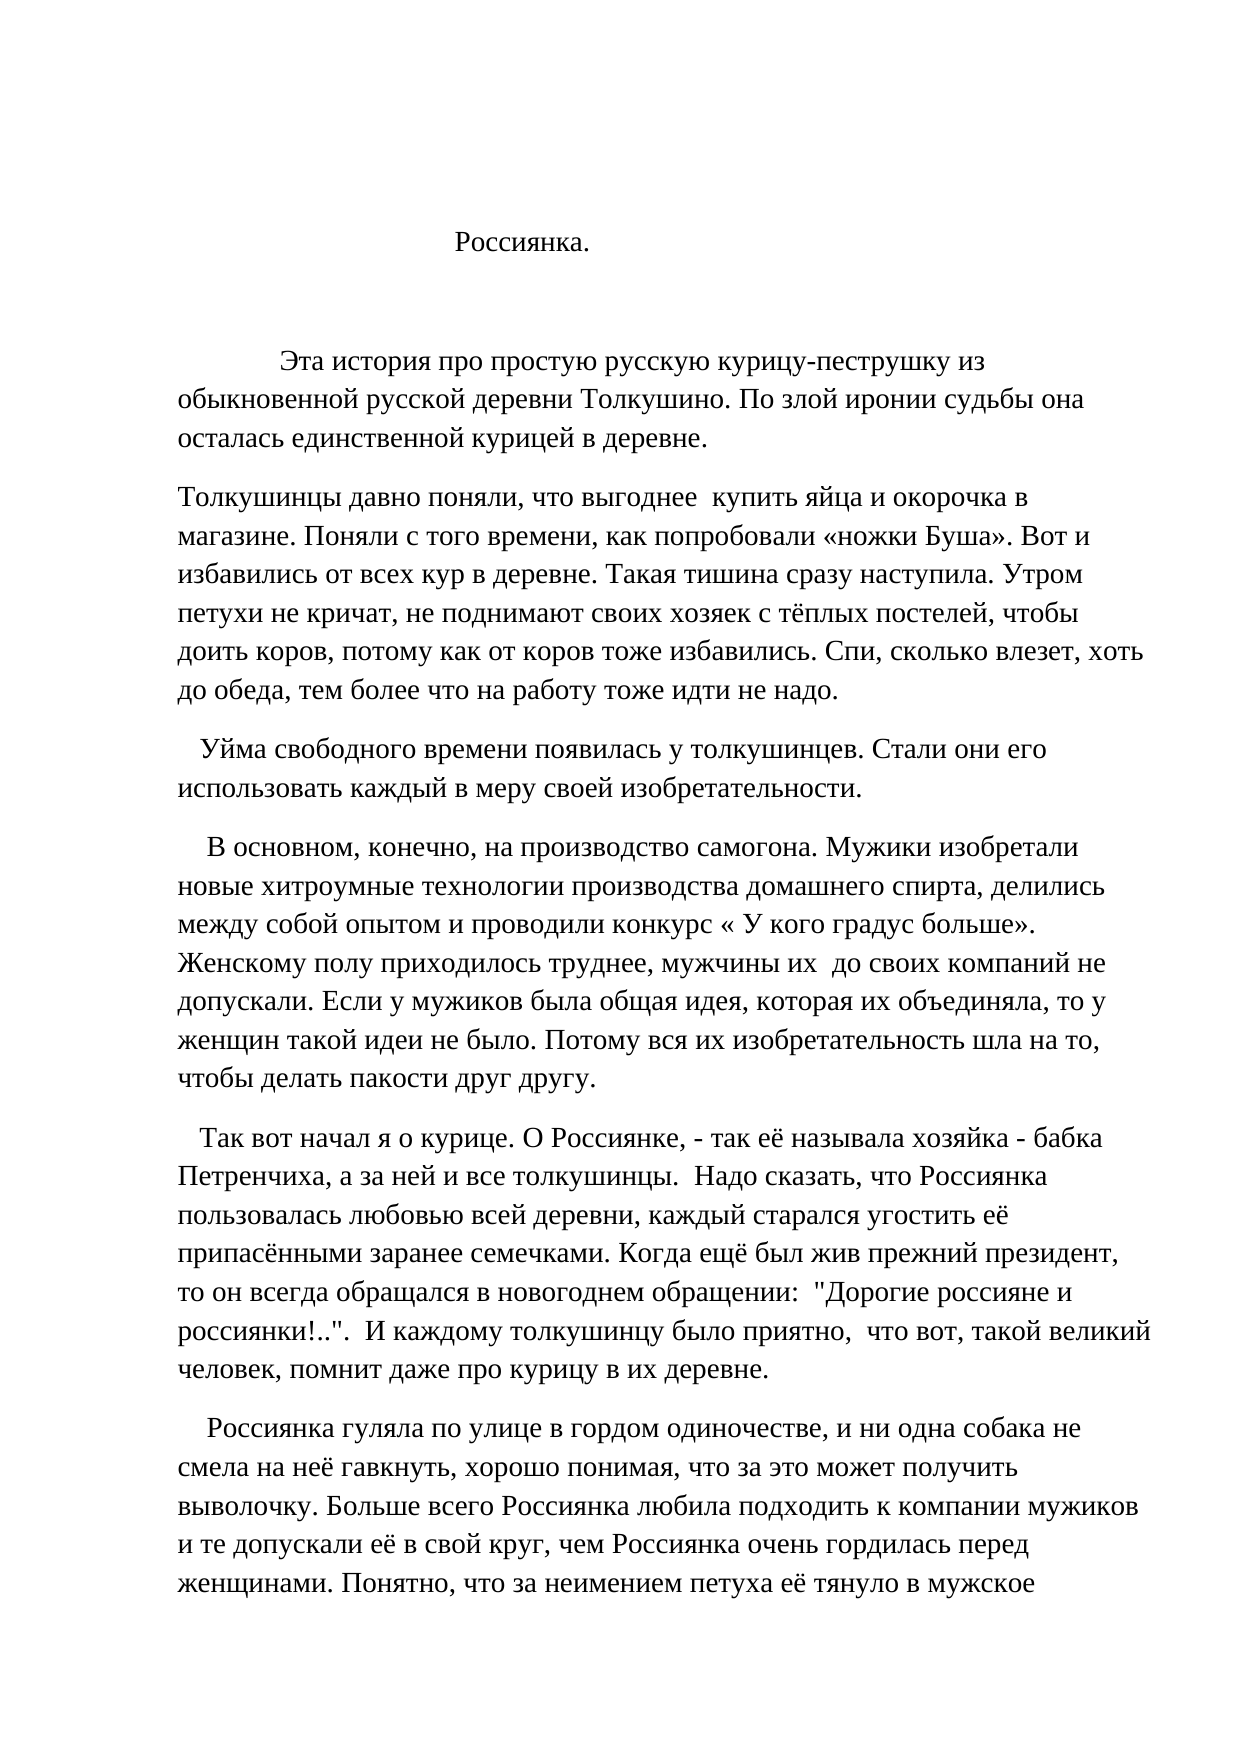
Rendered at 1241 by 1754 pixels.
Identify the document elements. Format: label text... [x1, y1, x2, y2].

text Уйма свободного времени появилась у толкушинцев. Стали они его использовать каждый в меру своей изобретательности. [177, 731, 1152, 803]
text Так вот начал я о курице. О Россиянке, - так её называла хозяйка - бабка Петренчиха, а за ней и все толкушинцы. Надо сказать, что Россиянка пользовалась любовью всей деревни, каждый старался угостить её припасёнными заранее семечками. Когда ещё был жив прежний президент, то он всегда обращался в новогоднем обращении: "Дорогие россияне и россиянки!..". И каждому толкушинцу было приятно, что вот, такой великий человек, помнит даже про курицу в их деревне. [177, 1120, 1152, 1385]
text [177, 1411, 1152, 1598]
text Россиянка. [177, 224, 1152, 258]
text Эта история про простую русскую курицу-пеструшку из обыкновенной русской деревни Толкушино. По злой иронии судьбы она осталась единственной курицей в деревне. [177, 343, 1152, 453]
text В основном, конечно, на производство самогона. Мужики изобретали новые хитроумные технологии производства домашнего спирта, делились между собой опытом и проводили конкурс « У кого градус больше». Женскому полу приходилось труднее, мужчины их до своих компаний не допускали. Если у мужиков была общая идея, которая их объединяла, то у женщин такой идеи не было. Потому вся их изобретательность шла на то, чтобы делать пакости друг другу. [177, 829, 1152, 1094]
text Толкушинцы давно поняли, что выгоднее купить яйца и окорочка в магазине. Поняли с того времени, как попробовали «ножки Буша». Вот и избавились от всех кур в деревне. Такая тишина сразу наступила. Утром петухи не кричат, не поднимают своих хозяек с тёплых постелей, чтобы доить коров, потому как от коров тоже избавились. Спи, сколько влезет, хоть до обеда, тем более что на работу тоже идти не надо. [177, 479, 1152, 706]
